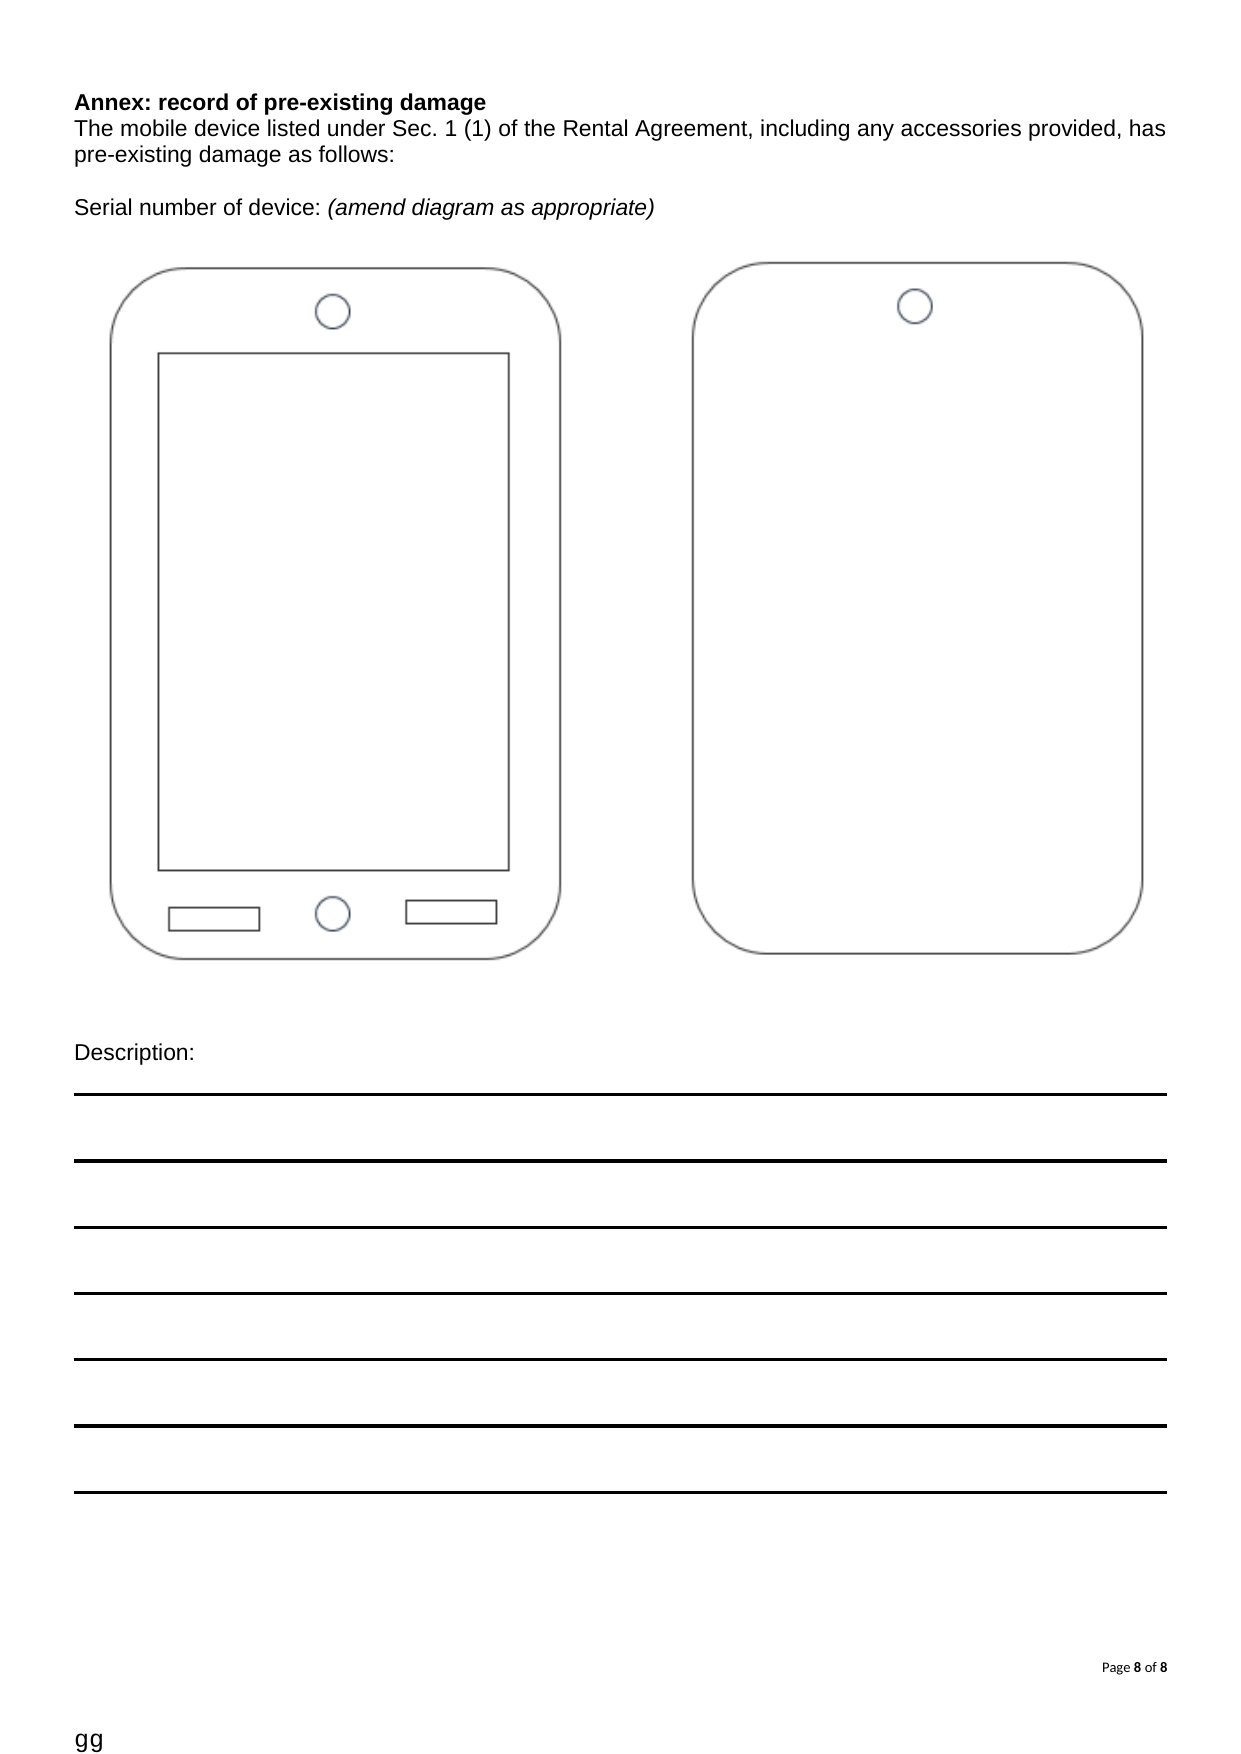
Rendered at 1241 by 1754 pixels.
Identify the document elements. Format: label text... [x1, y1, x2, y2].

picture [96, 251, 1156, 978]
text The mobile device listed under Sec. 1 (1) of the Rental Agreement, including any accessories provided, has pre-existing damage as follows: [74, 115, 1167, 168]
text Serial number of device: (amend diagram as appropriate) [74, 194, 1167, 220]
text Description: [74, 1038, 1167, 1065]
text Annex: record of pre-existing damage [74, 89, 1167, 115]
